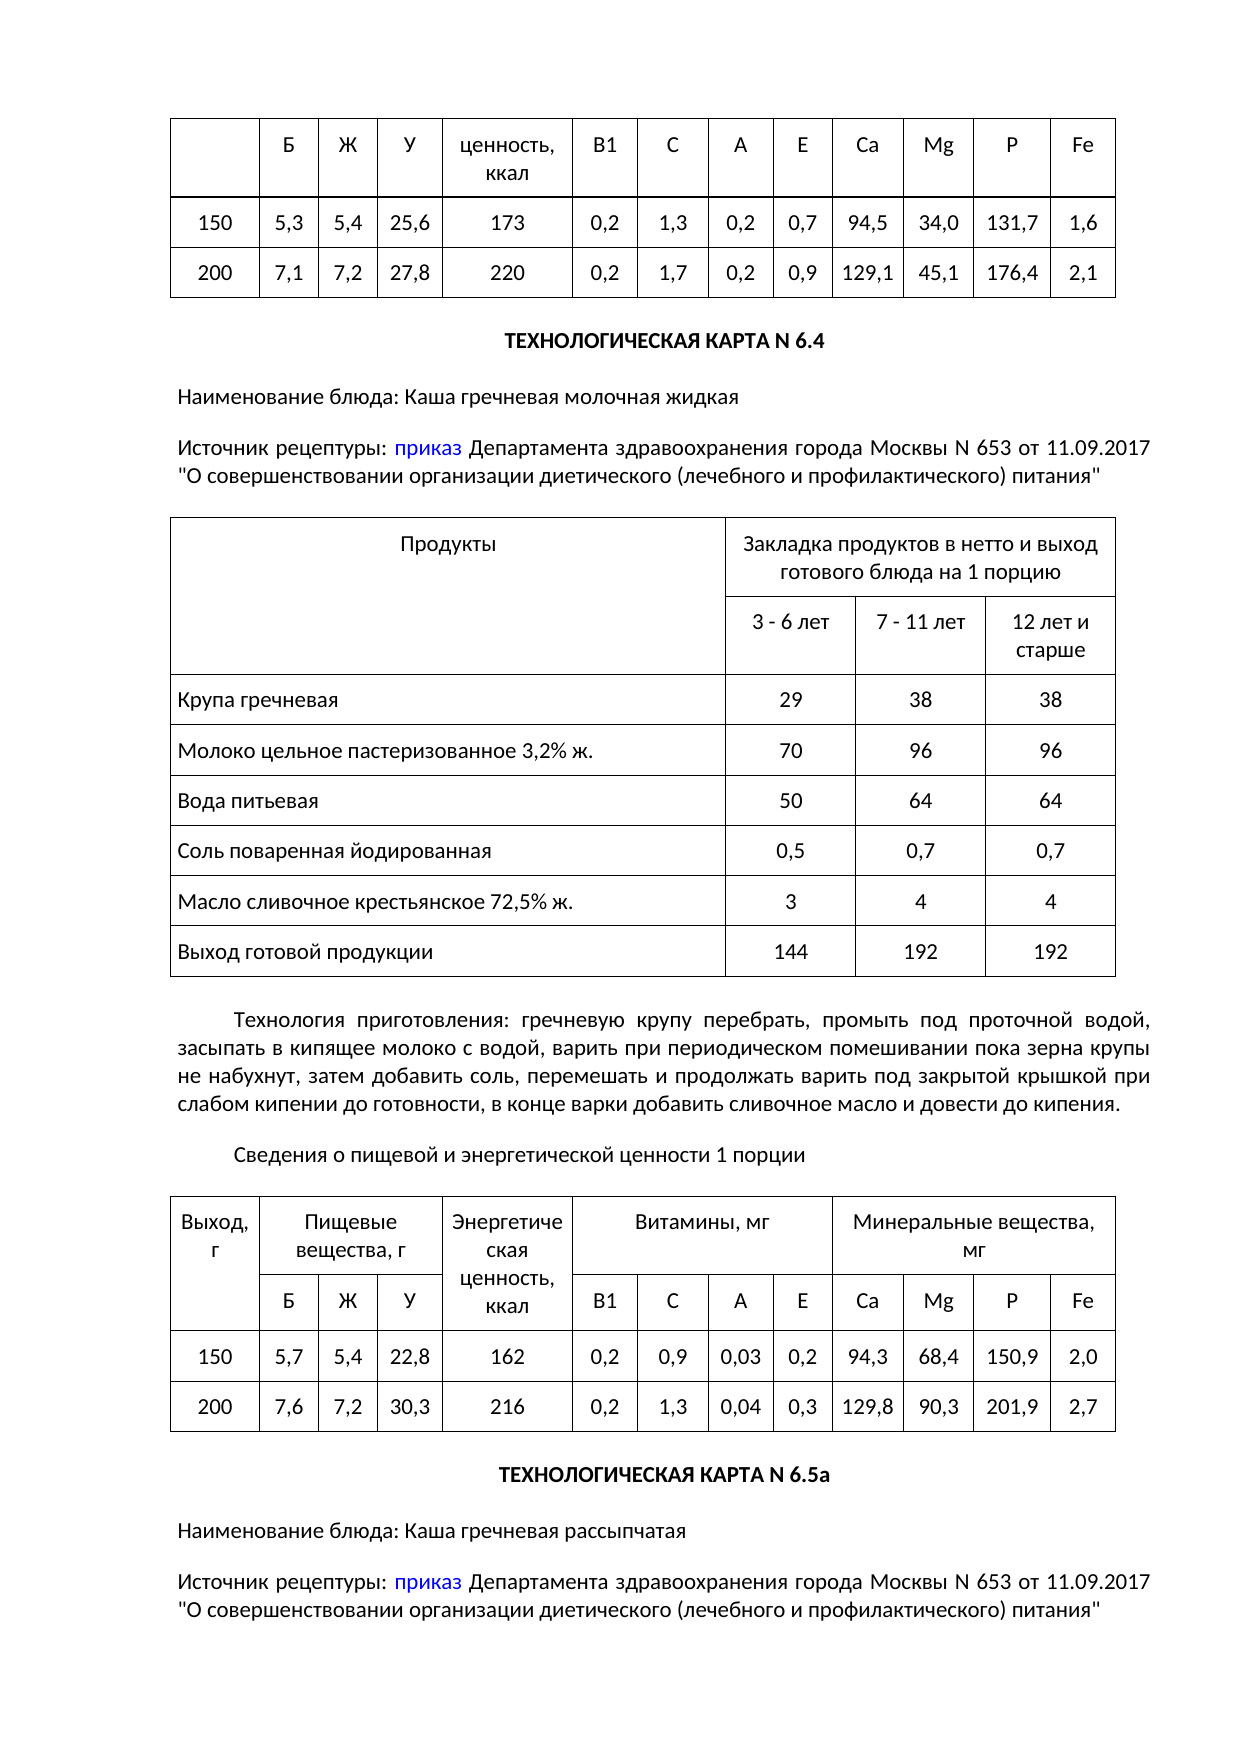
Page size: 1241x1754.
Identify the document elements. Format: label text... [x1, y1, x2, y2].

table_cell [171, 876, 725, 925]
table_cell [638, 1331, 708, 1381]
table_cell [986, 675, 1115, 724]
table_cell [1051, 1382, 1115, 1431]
text Наименование блюда: Каша гречневая молочная жидкая [177, 382, 1152, 410]
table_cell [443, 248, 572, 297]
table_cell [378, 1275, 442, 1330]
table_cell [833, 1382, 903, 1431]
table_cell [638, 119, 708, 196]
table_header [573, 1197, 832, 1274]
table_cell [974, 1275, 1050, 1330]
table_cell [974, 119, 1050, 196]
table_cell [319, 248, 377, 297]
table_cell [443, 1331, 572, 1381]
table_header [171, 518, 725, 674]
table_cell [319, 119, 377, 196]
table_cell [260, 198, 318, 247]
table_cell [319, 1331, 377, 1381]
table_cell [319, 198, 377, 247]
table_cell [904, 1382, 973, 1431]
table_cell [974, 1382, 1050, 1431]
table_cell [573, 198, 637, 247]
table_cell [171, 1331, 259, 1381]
text Источник рецептуры: приказ Департамента здравоохранения города Москвы N 653 от 11.09.2017 "О совершенствовании организации диетического (лечебного и профилактического) питания" [177, 1567, 1152, 1623]
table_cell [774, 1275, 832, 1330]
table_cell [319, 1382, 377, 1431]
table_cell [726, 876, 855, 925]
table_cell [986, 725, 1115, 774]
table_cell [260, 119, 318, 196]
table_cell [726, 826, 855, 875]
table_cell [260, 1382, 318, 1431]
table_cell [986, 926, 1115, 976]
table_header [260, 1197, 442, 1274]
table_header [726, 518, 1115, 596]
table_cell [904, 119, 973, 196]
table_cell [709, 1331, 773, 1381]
text Технология приготовления: гречневую крупу перебрать, промыть под проточной водой, засыпать в кипящее молоко с водой, варить при периодическом помешивании пока зерна крупы не набухнут, затем добавить соль, перемешать и продолжать варить под закрытой крышкой при слабом кипении до готовности, в конце варки добавить сливочное масло и довести до кипения. [177, 1005, 1152, 1117]
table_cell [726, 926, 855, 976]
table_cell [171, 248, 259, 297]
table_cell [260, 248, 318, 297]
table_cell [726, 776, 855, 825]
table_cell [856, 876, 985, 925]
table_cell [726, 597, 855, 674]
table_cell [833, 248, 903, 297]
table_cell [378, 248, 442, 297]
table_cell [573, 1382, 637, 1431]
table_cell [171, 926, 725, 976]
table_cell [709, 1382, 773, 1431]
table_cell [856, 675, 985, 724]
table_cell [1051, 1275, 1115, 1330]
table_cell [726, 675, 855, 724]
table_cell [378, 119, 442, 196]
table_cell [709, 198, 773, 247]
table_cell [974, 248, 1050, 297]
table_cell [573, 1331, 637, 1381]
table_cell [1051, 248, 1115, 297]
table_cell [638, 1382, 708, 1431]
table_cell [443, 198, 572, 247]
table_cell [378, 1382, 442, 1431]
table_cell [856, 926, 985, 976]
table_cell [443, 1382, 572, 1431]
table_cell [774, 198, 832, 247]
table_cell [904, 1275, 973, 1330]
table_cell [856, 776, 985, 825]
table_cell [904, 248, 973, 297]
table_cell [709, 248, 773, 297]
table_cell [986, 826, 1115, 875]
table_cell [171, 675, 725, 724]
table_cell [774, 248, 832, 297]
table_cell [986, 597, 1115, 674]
title ТЕХНОЛОГИЧЕСКАЯ КАРТА N 6.4 [177, 326, 1152, 354]
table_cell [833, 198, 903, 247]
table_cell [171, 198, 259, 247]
text Сведения о пищевой и энергетической ценности 1 порции [177, 1140, 1152, 1168]
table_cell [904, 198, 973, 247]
title ТЕХНОЛОГИЧЕСКАЯ КАРТА N 6.5а [177, 1460, 1152, 1488]
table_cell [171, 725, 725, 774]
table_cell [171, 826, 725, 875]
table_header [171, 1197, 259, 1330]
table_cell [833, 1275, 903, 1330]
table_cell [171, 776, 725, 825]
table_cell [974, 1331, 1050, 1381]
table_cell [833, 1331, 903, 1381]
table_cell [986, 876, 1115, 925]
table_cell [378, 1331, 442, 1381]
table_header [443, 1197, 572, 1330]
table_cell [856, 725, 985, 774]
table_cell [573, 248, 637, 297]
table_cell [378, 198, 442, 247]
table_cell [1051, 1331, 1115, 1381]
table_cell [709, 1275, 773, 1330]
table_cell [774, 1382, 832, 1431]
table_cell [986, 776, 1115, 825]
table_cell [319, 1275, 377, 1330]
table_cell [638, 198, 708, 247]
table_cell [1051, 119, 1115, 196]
text Источник рецептуры: приказ Департамента здравоохранения города Москвы N 653 от 11.09.2017 "О совершенствовании организации диетического (лечебного и профилактического) питания" [177, 433, 1152, 489]
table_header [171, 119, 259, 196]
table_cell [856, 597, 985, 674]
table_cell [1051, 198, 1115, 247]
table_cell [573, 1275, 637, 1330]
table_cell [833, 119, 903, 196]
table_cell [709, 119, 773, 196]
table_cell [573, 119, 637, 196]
text Наименование блюда: Каша гречневая рассыпчатая [177, 1516, 1152, 1544]
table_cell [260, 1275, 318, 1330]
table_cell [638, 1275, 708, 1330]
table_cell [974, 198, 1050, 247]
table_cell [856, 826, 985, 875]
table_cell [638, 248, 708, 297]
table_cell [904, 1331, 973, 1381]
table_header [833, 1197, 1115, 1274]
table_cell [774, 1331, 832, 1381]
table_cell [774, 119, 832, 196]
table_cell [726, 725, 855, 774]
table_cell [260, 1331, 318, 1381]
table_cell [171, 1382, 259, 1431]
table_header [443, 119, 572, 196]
